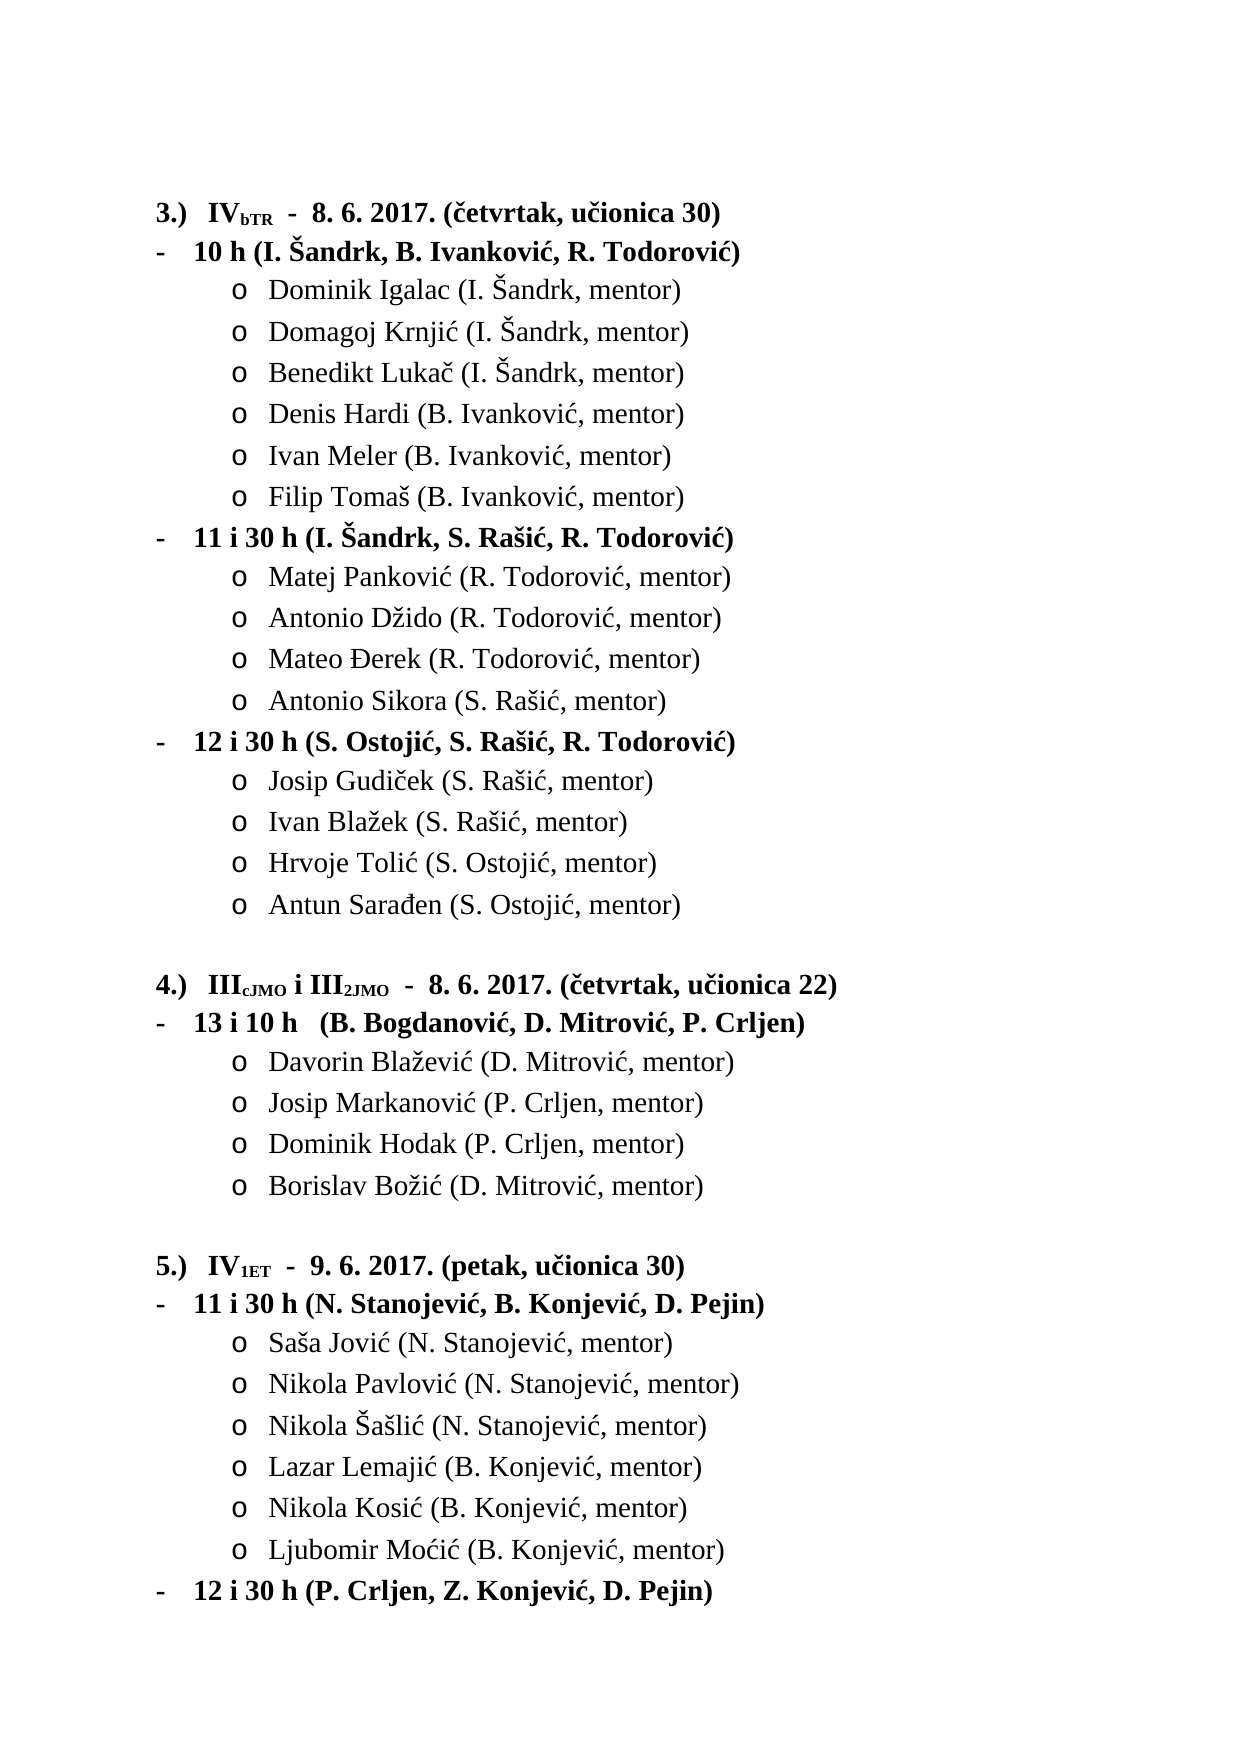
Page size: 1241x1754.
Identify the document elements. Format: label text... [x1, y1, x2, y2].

list Domagoj Krnjić (I. Šandrk, mentor) [231, 314, 1152, 350]
list Denis Hardi (B. Ivanković, mentor) [231, 396, 1152, 432]
list Ivan Meler (B. Ivanković, mentor) [231, 438, 1152, 474]
list Antun Sarađen (S. Ostojić, mentor) [231, 887, 1152, 923]
list Borislav Božić (D. Mitrović, mentor) [231, 1168, 1152, 1204]
list IVbTR - 8. 6. 2017. (četvrtak, učionica 30) [156, 195, 1152, 229]
list Nikola Kosić (B. Konjević, mentor) [231, 1490, 1152, 1526]
list Josip Gudiček (S. Rašić, mentor) [231, 763, 1152, 799]
list Ivan Blažek (S. Rašić, mentor) [231, 804, 1152, 840]
list Nikola Šašlić (N. Stanojević, mentor) [231, 1408, 1152, 1444]
list Nikola Pavlović (N. Stanojević, mentor) [231, 1366, 1152, 1402]
list Mateo Đerek (R. Todorović, mentor) [231, 642, 1152, 678]
list IIIcJMO i III2JMO - 8. 6. 2017. (četvrtak, učionica 22) [156, 967, 1152, 1000]
list Hrvoje Tolić (S. Ostojić, mentor) [231, 846, 1152, 882]
list 10 h (I. Šandrk, B. Ivanković, R. Todorović) [156, 234, 1152, 267]
list Filip Tomaš (B. Ivanković, mentor) [231, 479, 1152, 515]
list Antonio Džido (R. Todorović, mentor) [231, 600, 1152, 636]
list 12 i 30 h (P. Crljen, Z. Konjević, D. Pejin) [156, 1573, 1152, 1607]
list Lazar Lemajić (B. Konjević, mentor) [231, 1449, 1152, 1485]
list Davorin Blažević (D. Mitrović, mentor) [231, 1044, 1152, 1080]
list Ljubomir Moćić (B. Konjević, mentor) [231, 1532, 1152, 1568]
list Josip Markanović (P. Crljen, mentor) [231, 1085, 1152, 1121]
list 11 i 30 h (I. Šandrk, S. Rašić, R. Todorović) [156, 520, 1152, 554]
list Dominik Hodak (P. Crljen, mentor) [231, 1127, 1152, 1163]
list Dominik Igalac (I. Šandrk, mentor) [231, 272, 1152, 308]
list Benedikt Lukač (I. Šandrk, mentor) [231, 355, 1152, 391]
list Matej Panković (R. Todorović, mentor) [231, 559, 1152, 595]
list 11 i 30 h (N. Stanojević, B. Konjević, D. Pejin) [156, 1286, 1152, 1320]
list 12 i 30 h (S. Ostojić, S. Rašić, R. Todorović) [156, 724, 1152, 758]
list 13 i 10 h (B. Bogdanović, D. Mitrović, P. Crljen) [156, 1005, 1152, 1039]
list Saša Jović (N. Stanojević, mentor) [231, 1325, 1152, 1361]
list IV1ET - 9. 6. 2017. (petak, učionica 30) [156, 1248, 1152, 1281]
list Antonio Sikora (S. Rašić, mentor) [231, 683, 1152, 719]
